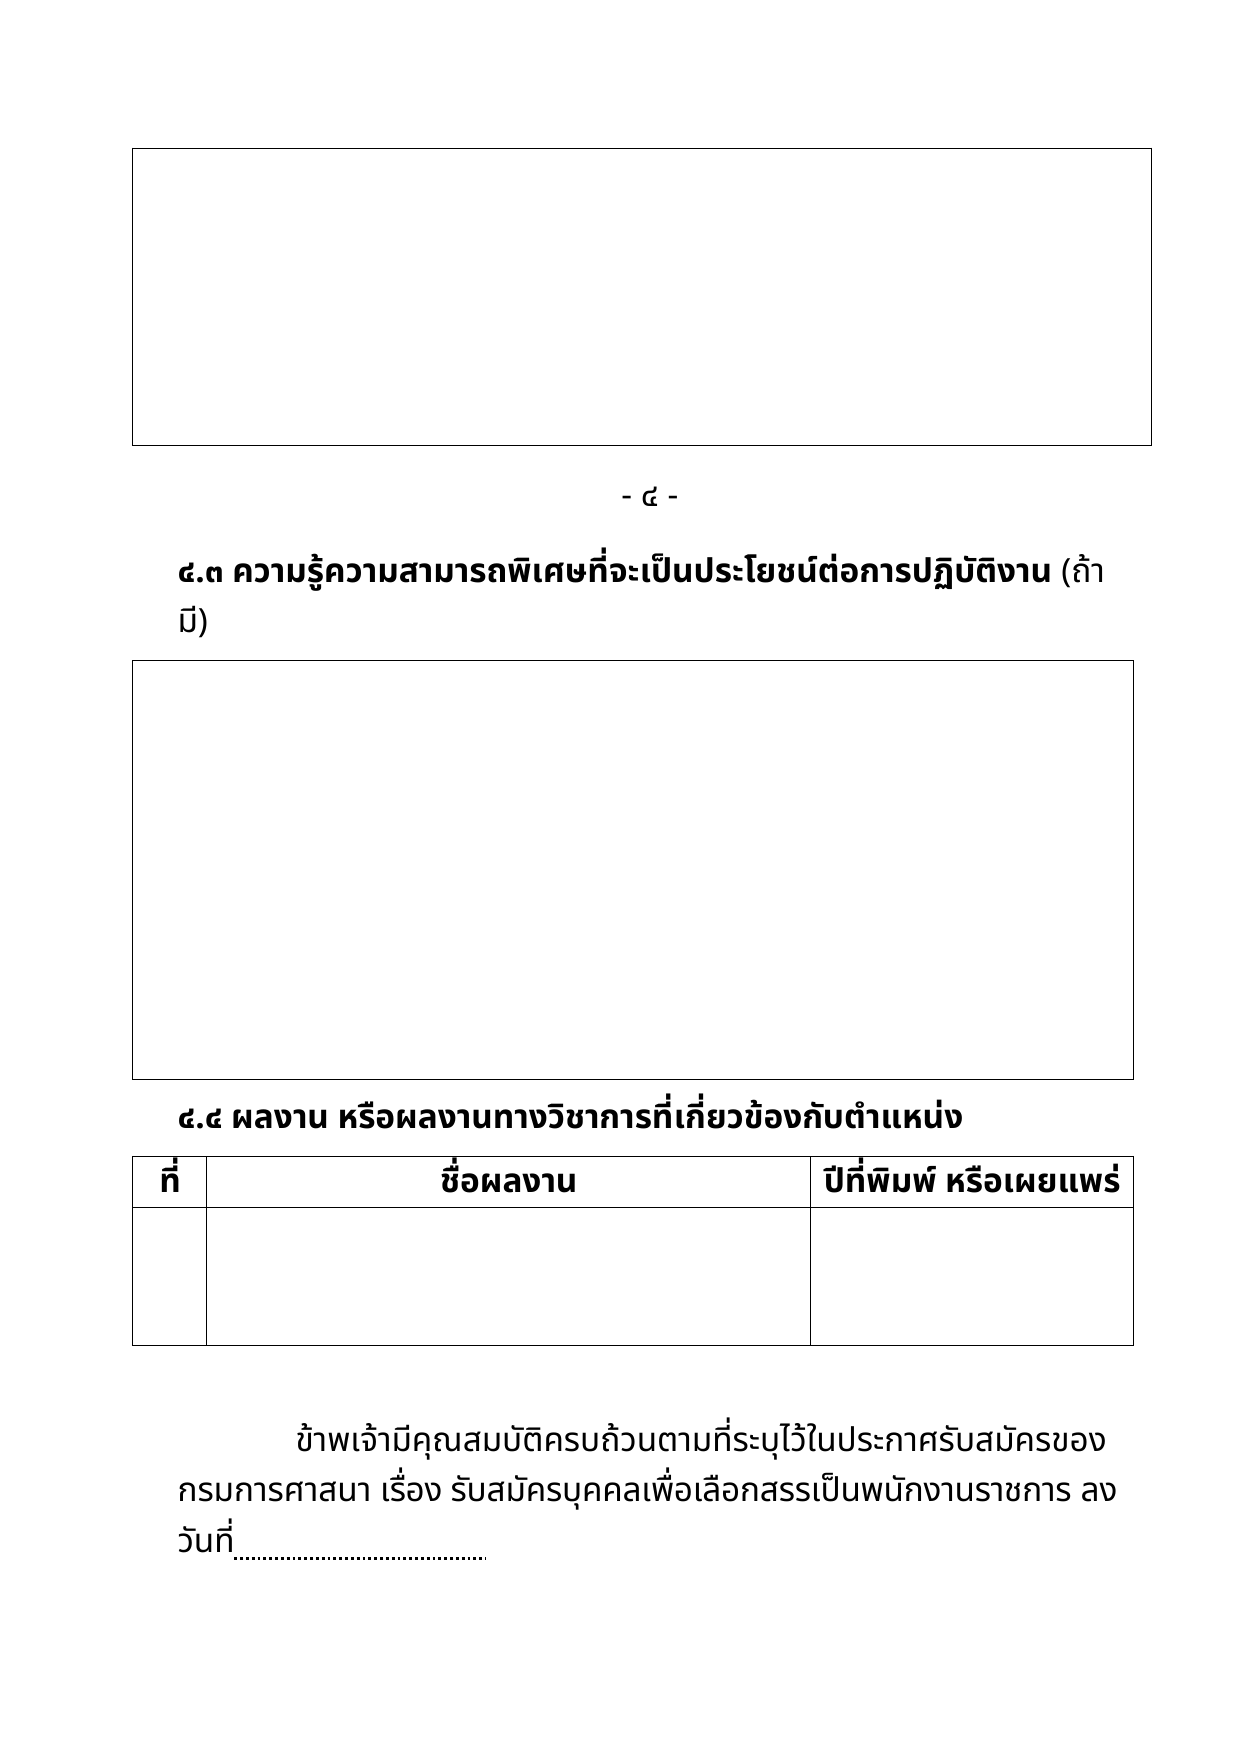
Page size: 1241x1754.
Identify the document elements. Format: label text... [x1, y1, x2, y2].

table_cell [133, 1208, 206, 1344]
text - ๔ - [177, 471, 1122, 522]
table_header ปีที่พิมพ์ หรือเผยแพร่ [811, 1157, 1133, 1207]
table_cell [811, 1208, 1133, 1344]
text ๔.๓ ความรู้ความสามารถพิเศษที่จะเป็นประโยชน์ต่อการปฏิบัติงาน (ถ้ามี) [177, 547, 1122, 648]
text ๔.๔ ผลงาน หรือผลงานทางวิชาการที่เกี่ยวข้องกับตำแหน่ง [177, 1093, 1122, 1143]
table_header ที่ [133, 1157, 206, 1207]
table_header ชื่อผลงาน [207, 1157, 810, 1207]
table_header [133, 661, 1133, 1079]
list ข้าพเจ้ามีคุณสมบัติครบถ้วนตามที่ระบุไว้ในประกาศรับสมัครของกรมการศาสนา เรื่อง รับสมัครบุคคลเพื่อเลือกสรรเป็นพนักงานราชการ ลงวันที่ . [177, 1416, 1137, 1567]
table_header [133, 149, 1151, 445]
table_cell [207, 1208, 810, 1344]
